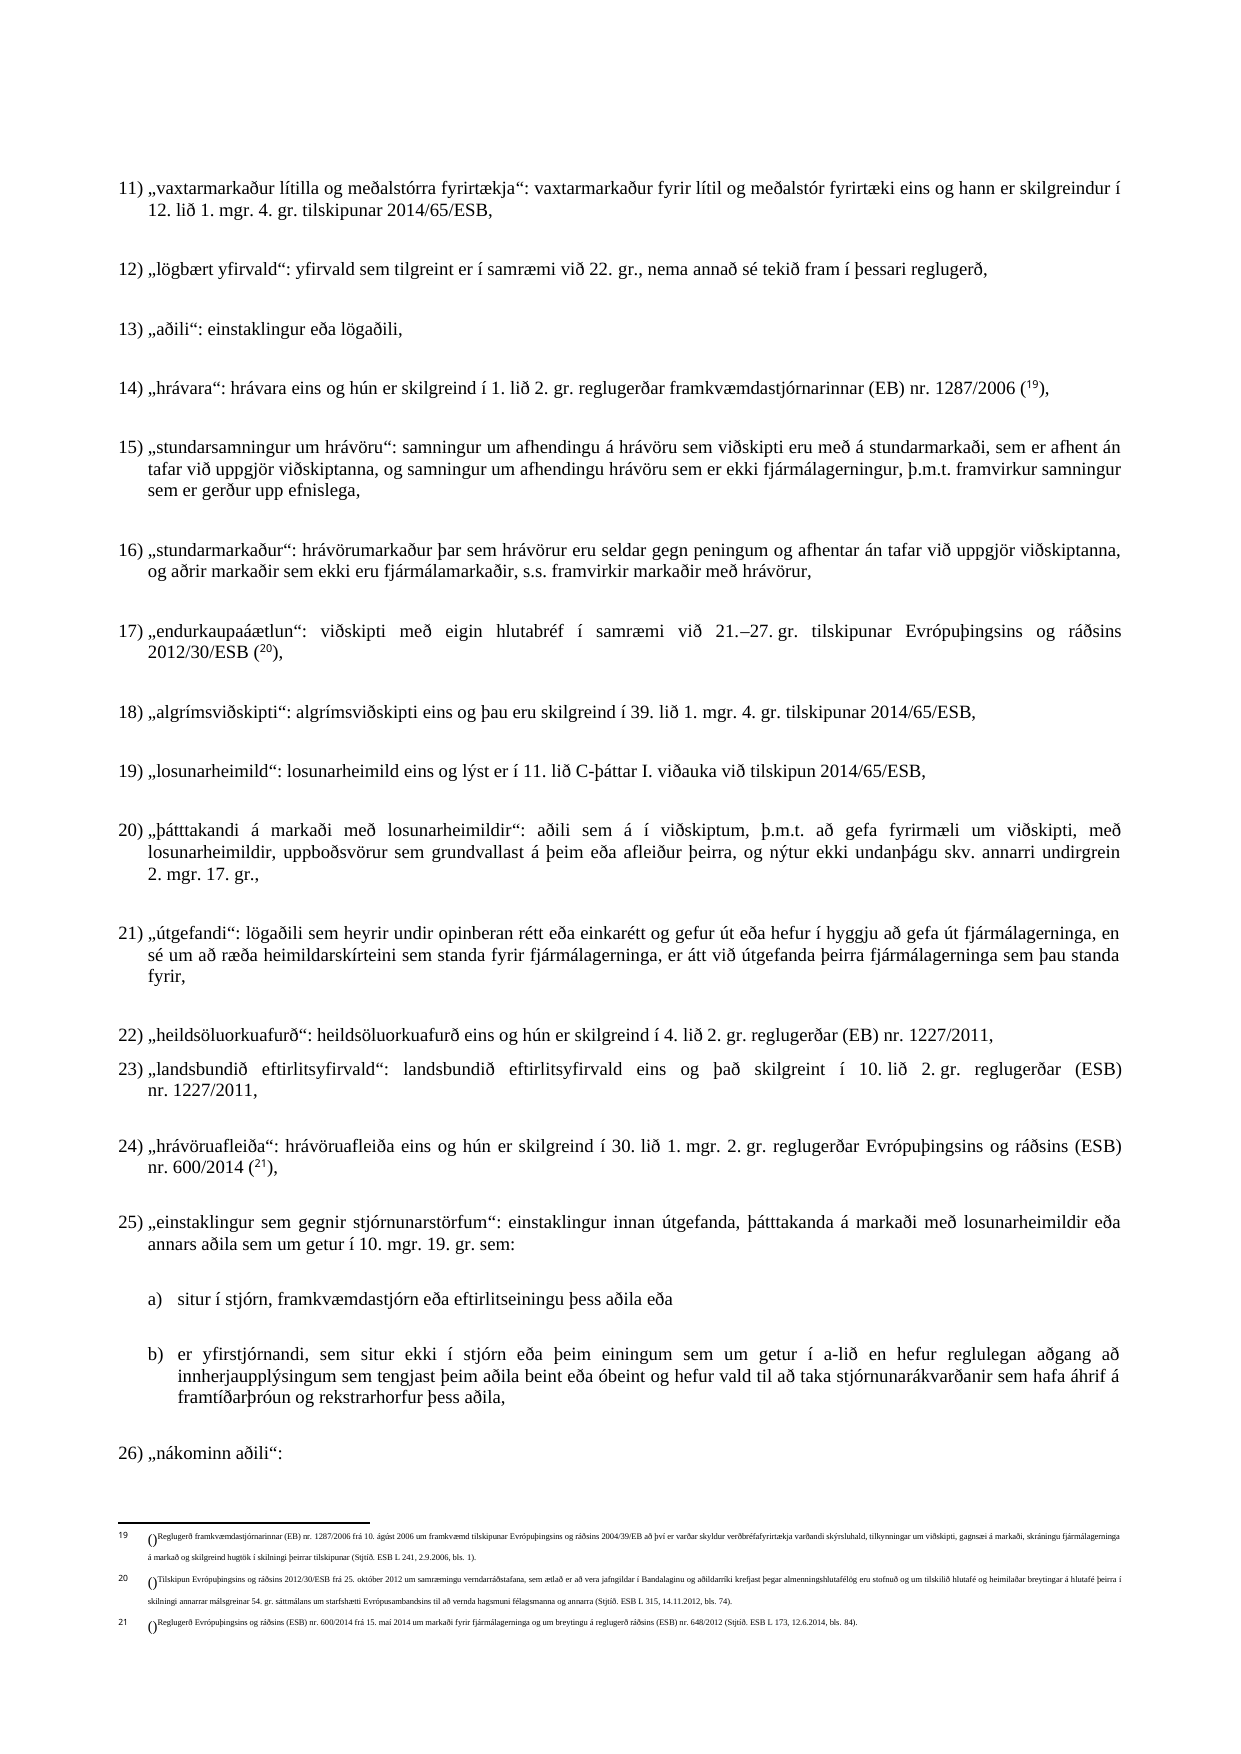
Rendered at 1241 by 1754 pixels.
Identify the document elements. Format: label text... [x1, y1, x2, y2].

text 14) „hrávara“: hrávara eins og hún er skilgreind í 1. lið 2. gr. reglugerðar framkvæmdastjórnarinnar (EB) nr. 1287/2006 (), [118, 377, 1122, 398]
text 18) „algrímsviðskipti“: algrímsviðskipti eins og þau eru skilgreind í 39. lið 1. mgr. 4. gr. tilskipunar 2014/65/ESB, [118, 701, 1122, 722]
text b) er yfirstjórnandi, sem situr ekki í stjórn eða þeim einingum sem um getur í a-lið en hefur reglulegan aðgang að innherjaupplýsingum sem tengjast þeim aðila beint eða óbeint og hefur vald til að taka stjórnunarákvarðanir sem hafa áhrif á framtíðarþróun og rekstrarhorfur þess aðila, [148, 1343, 1122, 1408]
text a) situr í stjórn, framkvæmdastjórn eða eftirlitseiningu þess aðila eða [148, 1288, 1122, 1309]
text 20) „þátttakandi á markaði með losunarheimildir“: aðili sem á í viðskiptum, þ.m.t. að gefa fyrirmæli um viðskipti, með losunarheimildir, uppboðsvörur sem grundvallast á þeim eða afleiður þeirra, og nýtur ekki undanþágu skv. annarri undirgrein 2. mgr. 17. gr., [118, 819, 1122, 884]
text 22) „heildsöluorkuafurð“: heildsöluorkuafurð eins og hún er skilgreind í 4. lið 2. gr. reglugerðar (EB) nr. 1227/2011, [118, 1024, 1122, 1046]
text 25) „einstaklingur sem gegnir stjórnunarstörfum“: einstaklingur innan útgefanda, þátttakanda á markaði með losunarheimildir eða annars aðila sem um getur í 10. mgr. 19. gr. sem: [118, 1211, 1122, 1254]
text 11) „vaxtarmarkaður lítilla og meðalstórra fyrirtækja“: vaxtarmarkaður fyrir lítil og meðalstór fyrirtæki eins og hann er skilgreindur í 12. lið 1. mgr. 4. gr. tilskipunar 2014/65/ESB, [118, 177, 1122, 220]
text 12) „lögbært yfirvald“: yfirvald sem tilgreint er í samræmi við 22. gr., nema annað sé tekið fram í þessari reglugerð, [118, 258, 1122, 280]
text 15) „stundarsamningur um hrávöru“: samningur um afhendingu á hrávöru sem viðskipti eru með á stundarmarkaði, sem er afhent án tafar við uppgjör viðskiptanna, og samningur um afhendingu hrávöru sem er ekki fjármálagerningur, þ.m.t. framvirkur samningur sem er gerður upp efnislega, [118, 436, 1122, 501]
text 16) „stundarmarkaður“: hrávörumarkaður þar sem hrávörur eru seldar gegn peningum og afhentar án tafar við uppgjör viðskiptanna, og aðrir markaðir sem ekki eru fjármálamarkaðir, s.s. framvirkir markaðir með hrávörur, [118, 539, 1122, 582]
text 17) „endurkaupaáætlun“: viðskipti með eigin hlutabréf í samræmi við 21.–27. gr. tilskipunar Evrópuþingsins og ráðsins 2012/30/ESB (), [118, 620, 1122, 663]
text 13) „aðili“: einstaklingur eða lögaðili, [118, 317, 1122, 339]
text 23) „landsbundið eftirlitsyfirvald“: landsbundið eftirlitsyfirvald eins og það skilgreint í 10. lið 2. gr. reglugerðar (ESB) nr. 1227/2011, [118, 1058, 1122, 1101]
text 24) „hrávöruafleiða“: hrávöruafleiða eins og hún er skilgreind í 30. lið 1. mgr. 2. gr. reglugerðar Evrópuþingsins og ráðsins (ESB) nr. 600/2014 (), [118, 1134, 1122, 1178]
text 26) „nákominn aðili“: [118, 1442, 1122, 1463]
text 19) „losunarheimild“: losunarheimild eins og lýst er í 11. lið C-þáttar I. viðauka við tilskipun 2014/65/ESB, [118, 760, 1122, 782]
text 21) „útgefandi“: lögaðili sem heyrir undir opinberan rétt eða einkarétt og gefur út eða hefur í hyggju að gefa út fjármálagerninga, en sé um að ræða heimildarskírteini sem standa fyrir fjármálagerninga, er átt við útgefanda þeirra fjármálagerninga sem þau standa fyrir, [118, 922, 1122, 987]
